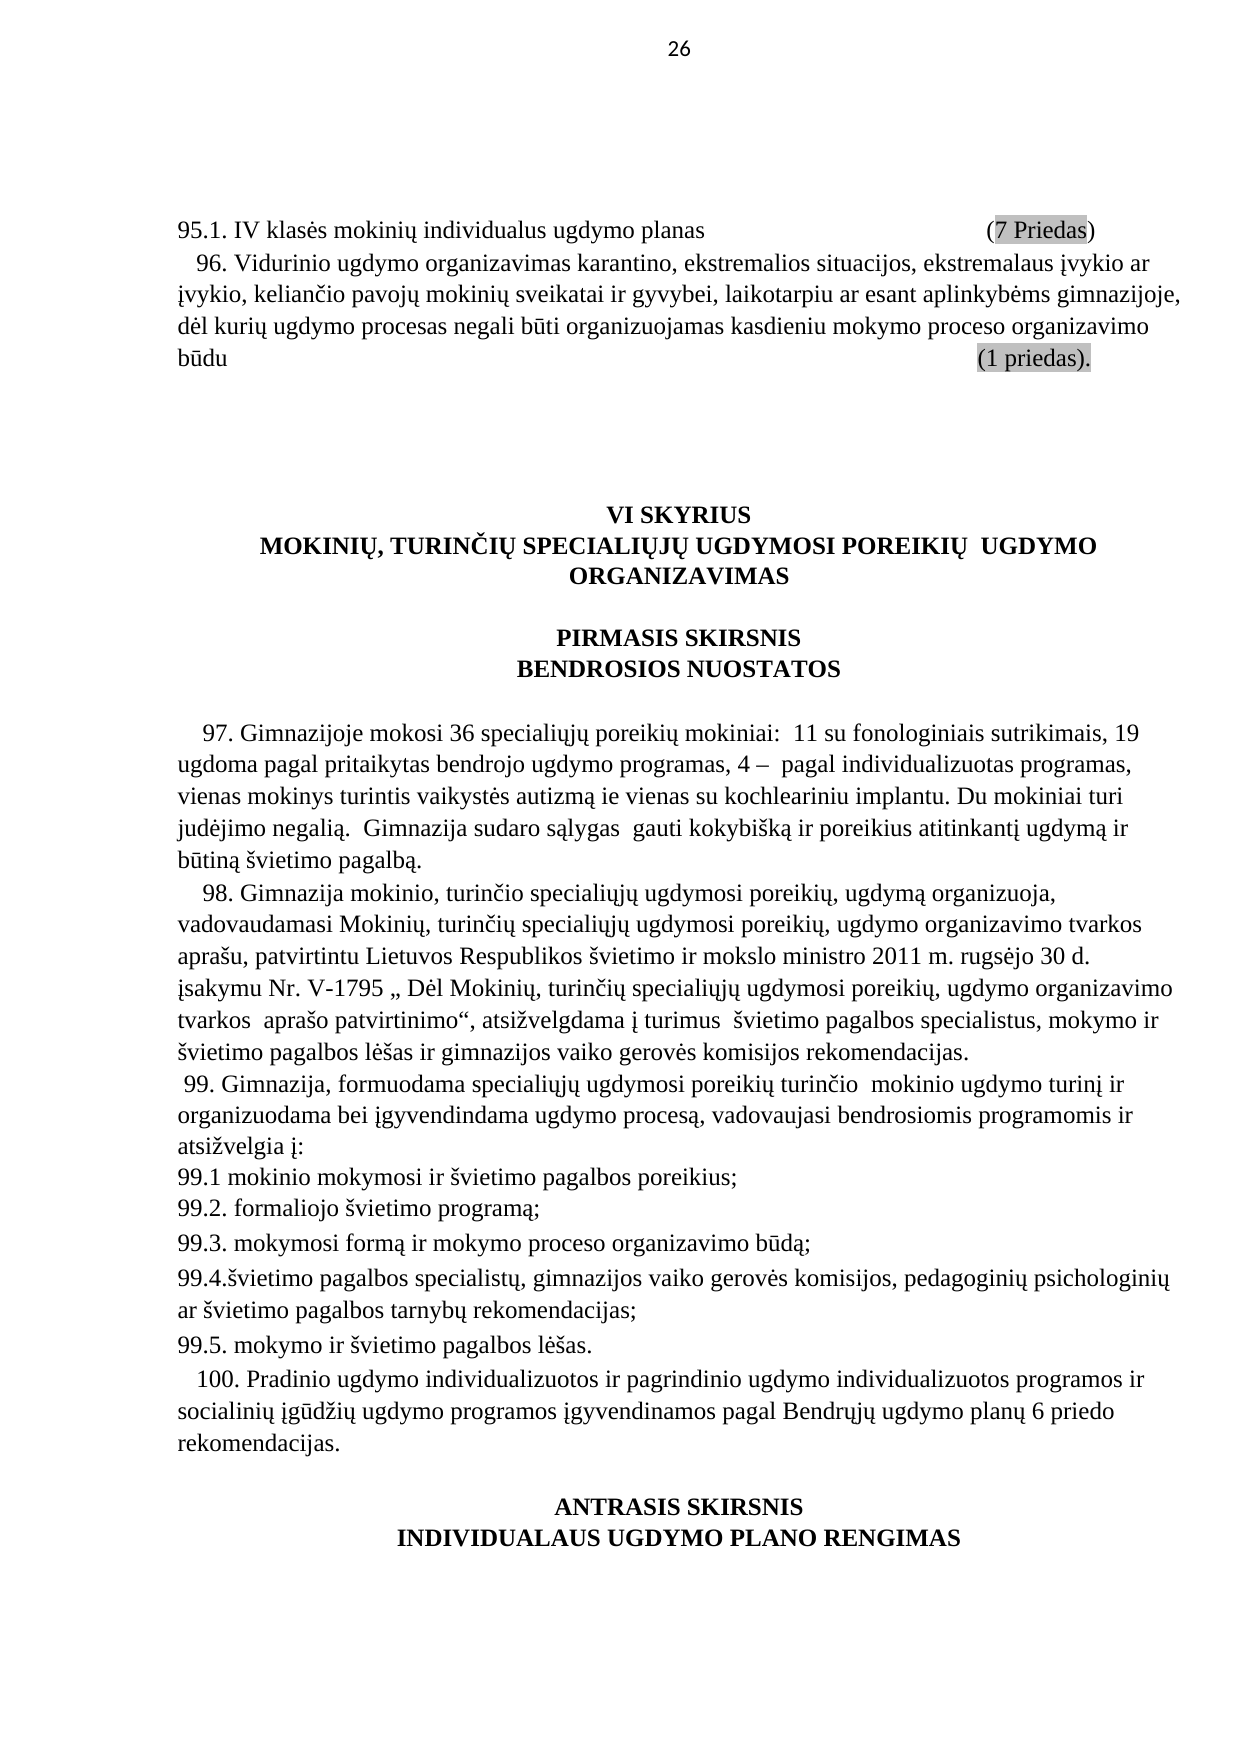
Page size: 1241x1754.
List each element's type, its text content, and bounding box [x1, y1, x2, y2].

subtitle BENDROSIOS NUOSTATOS [183, 654, 1174, 683]
text VI SKYRIUS [183, 500, 1174, 529]
text 99. Gimnazija, formuodama specialiųjų ugdymosi poreikių turinčio mokinio ugdymo turinį ir organizuodama bei įgyvendindama ugdymo procesą, vadovaujasi bendrosiomis programomis ir atsižvelgia į: [177, 1069, 1181, 1160]
text 95.1. IV klasės mokinių individualus ugdymo planas (7 Priedas) [177, 215, 995, 244]
text 97. Gimnazijoje mokosi 36 specialiųjų poreikių mokiniai: 11 su fonologiniais sutrikimais, 19 ugdoma pagal pritaikytas bendrojo ugdymo programas, 4 – pagal individualizuotas programas, vienas mokinys turintis vaikystės autizmą ie vienas su kochleariniu implantu. Du mokiniai turi judėjimo negalią. Gimnazija sudaro sąlygas gauti kokybišką ir poreikius atitinkantį ugdymą ir būtiną švietimo pagalbą. [177, 718, 1181, 874]
text 99.1 mokinio mokymosi ir švietimo pagalbos poreikius; [177, 1162, 1181, 1191]
text 96. Vidurinio ugdymo organizavimas karantino, ekstremalios situacijos, ekstremalaus įvykio ar įvykio, keliančio pavojų mokinių sveikatai ir gyvybei, laikotarpiu ar esant aplinkybėms gimnazijoje, dėl kurių ugdymo procesas negali būti organizuojamas kasdieniu mokymo proceso organizavimo būdu (1 priedas). [177, 248, 1181, 372]
subtitle INDIVIDUALAUS UGDYMO PLANO RENGIMAS [183, 1523, 1175, 1552]
subtitle PIRMASIS SKIRSNIS [183, 623, 1174, 652]
text 98. Gimnazija mokinio, turinčio specialiųjų ugdymosi poreikių, ugdymą organizuoja, vadovaudamasi Mokinių, turinčių specialiųjų ugdymosi poreikių, ugdymo organizavimo tvarkos aprašu, patvirtintu Lietuvos Respublikos švietimo ir mokslo ministro 2011 m. rugsėjo 30 d. įsakymu Nr. V-1795 „ Dėl Mokinių, turinčių specialiųjų ugdymosi poreikių, ugdymo organizavimo tvarkos aprašo patvirtinimo“, atsižvelgdama į turimus švietimo pagalbos specialistus, mokymo ir švietimo pagalbos lėšas ir gimnazijos vaiko gerovės komisijos rekomendacijas. [177, 878, 1181, 1066]
text MOKINIŲ, TURINČIŲ SPECIALIŲJŲ UGDYMOSI POREIKIŲ UGDYMO ORGANIZAVIMAS [183, 531, 1174, 590]
text 99.4.švietimo pagalbos specialistų, gimnazijos vaiko gerovės komisijos, pedagoginių psichologinių ar švietimo pagalbos tarnybų rekomendacijas; [177, 1263, 1181, 1324]
text 100. Pradinio ugdymo individualizuotos ir pagrindinio ugdymo individualizuotos programos ir socialinių įgūdžių ugdymo programos įgyvendinamos pagal Bendrųjų ugdymo planų 6 priedo rekomendacijas. [177, 1364, 1181, 1457]
text 99.2. formaliojo švietimo programą; [177, 1193, 1181, 1222]
text 99.5. mokymo ir švietimo pagalbos lėšas. [177, 1330, 1181, 1358]
subtitle ANTRASIS SKIRSNIS [183, 1492, 1175, 1521]
text 99.3. mokymosi formą ir mokymo proceso organizavimo būdą; [177, 1228, 1181, 1257]
